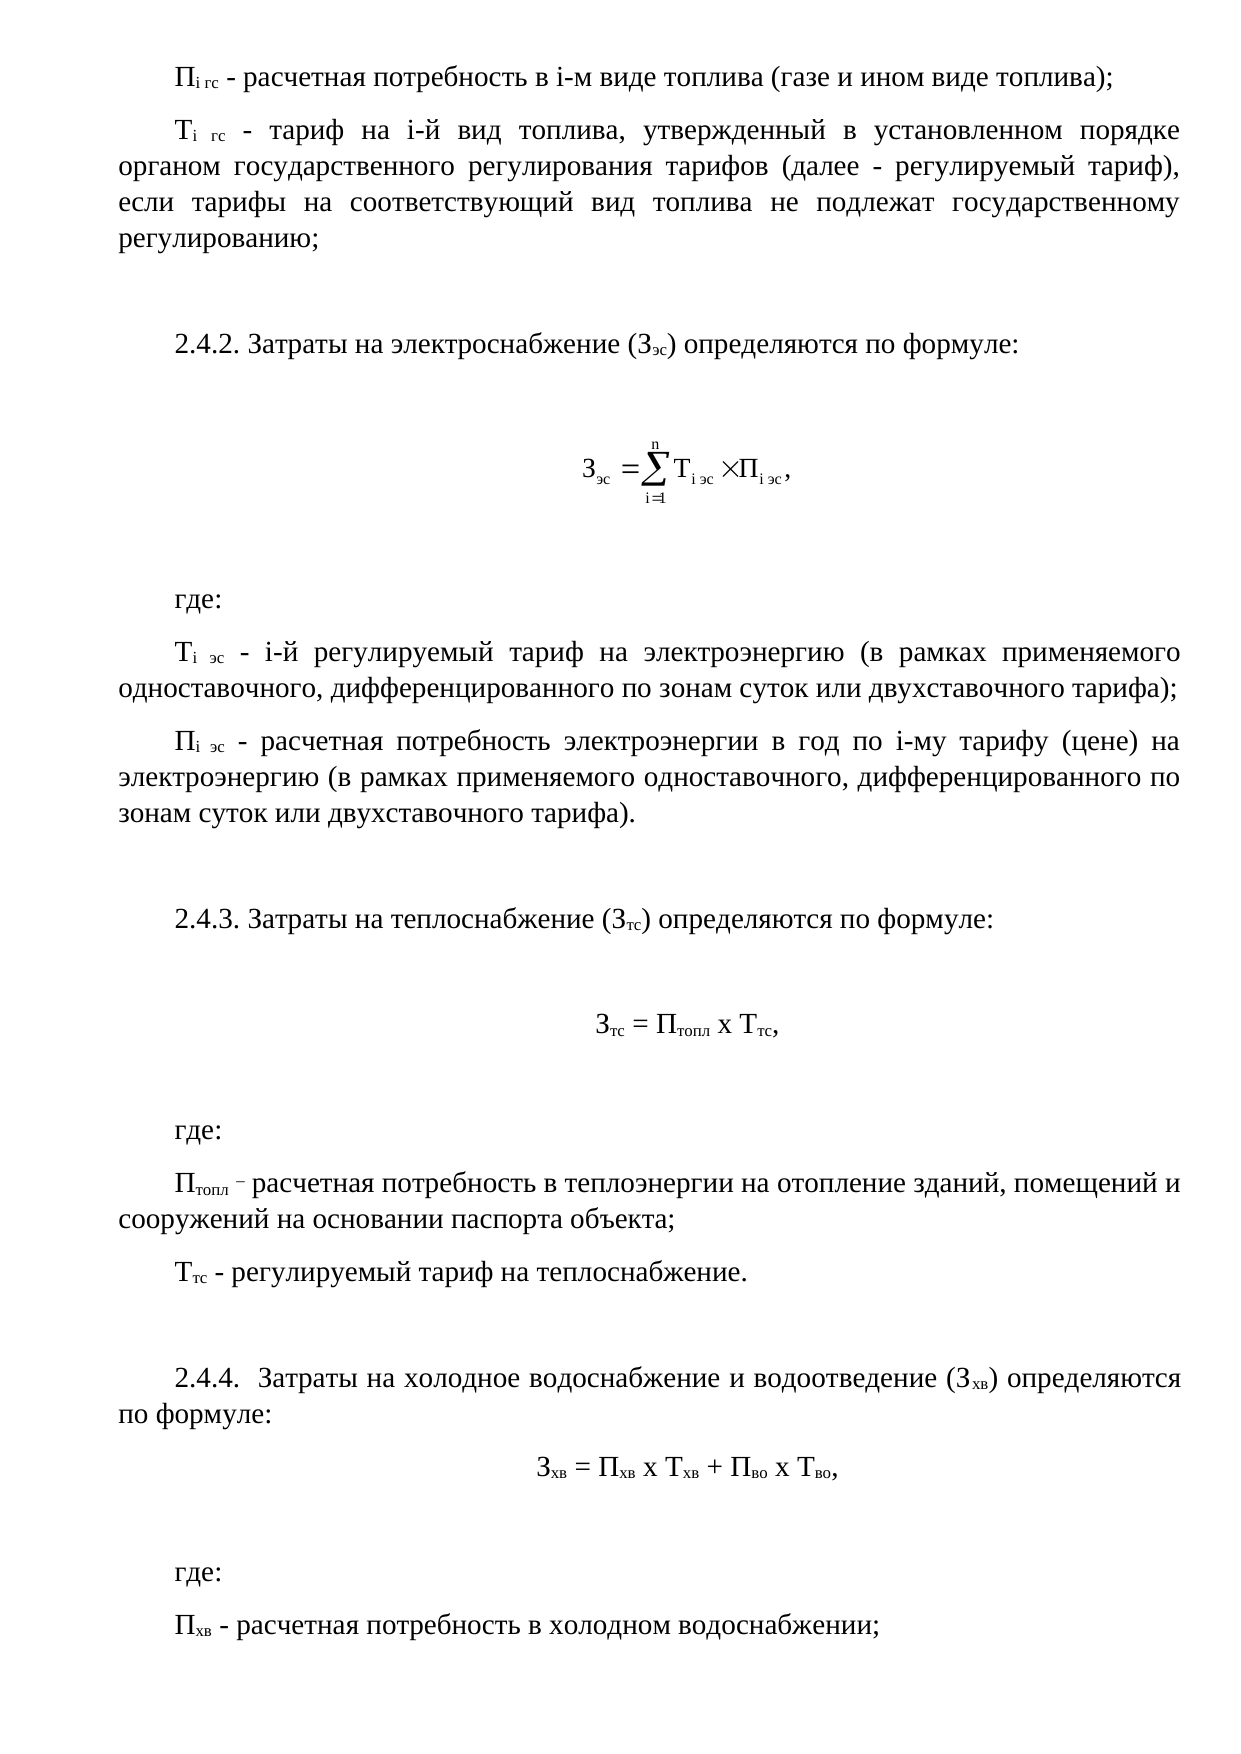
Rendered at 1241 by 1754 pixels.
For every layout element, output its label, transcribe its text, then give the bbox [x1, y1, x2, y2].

text 2.4.3. Затраты на теплоснабжение (Зтс) определяются по формуле: [118, 901, 1181, 934]
text где: [118, 581, 1181, 615]
text Зтс = Птопл x Ттс, [118, 1007, 1181, 1040]
text Пi эс - расчетная потребность электроэнергии в год по i-му тарифу (цене) на электроэнергию (в рамках применяемого одноставочного, дифференцированного по зонам суток или двухставочного тарифа). [118, 723, 1181, 829]
text где: [118, 1554, 1181, 1588]
text где: [118, 1112, 1181, 1146]
text Зхв = Пхв x Тхв + Пво x Тво, [118, 1449, 1181, 1482]
text Ti эс - i-й регулируемый тариф на электроэнергию (в рамках применяемого одноставочного, дифференцированного по зонам суток или двухставочного тарифа); [118, 634, 1181, 704]
text Пi гс - расчетная потребность в i-м виде топлива (газе и ином виде топлива); [118, 59, 1181, 93]
text Птопл _ расчетная потребность в теплоэнергии на отопление зданий, помещений и сооружений на основании паспорта объекта; [118, 1165, 1181, 1235]
text Ттс - регулируемый тариф на теплоснабжение. [118, 1254, 1181, 1288]
text 2.4.4. Затраты на холодное водоснабжение и водоотведение (Зхв) определяются по формуле: [118, 1360, 1181, 1429]
text 2.4.2. Затраты на электроснабжение (Зэс) определяются по формуле: [118, 326, 1181, 359]
text Тi гс - тариф на i-й вид топлива, утвержденный в установленном порядке органом государственного регулирования тарифов (далее - регулируемый тариф), если тарифы на соответствующий вид топлива не подлежат государственному регулированию; [118, 112, 1181, 254]
text Пхв - расчетная потребность в холодном водоснабжении; [118, 1607, 1181, 1641]
